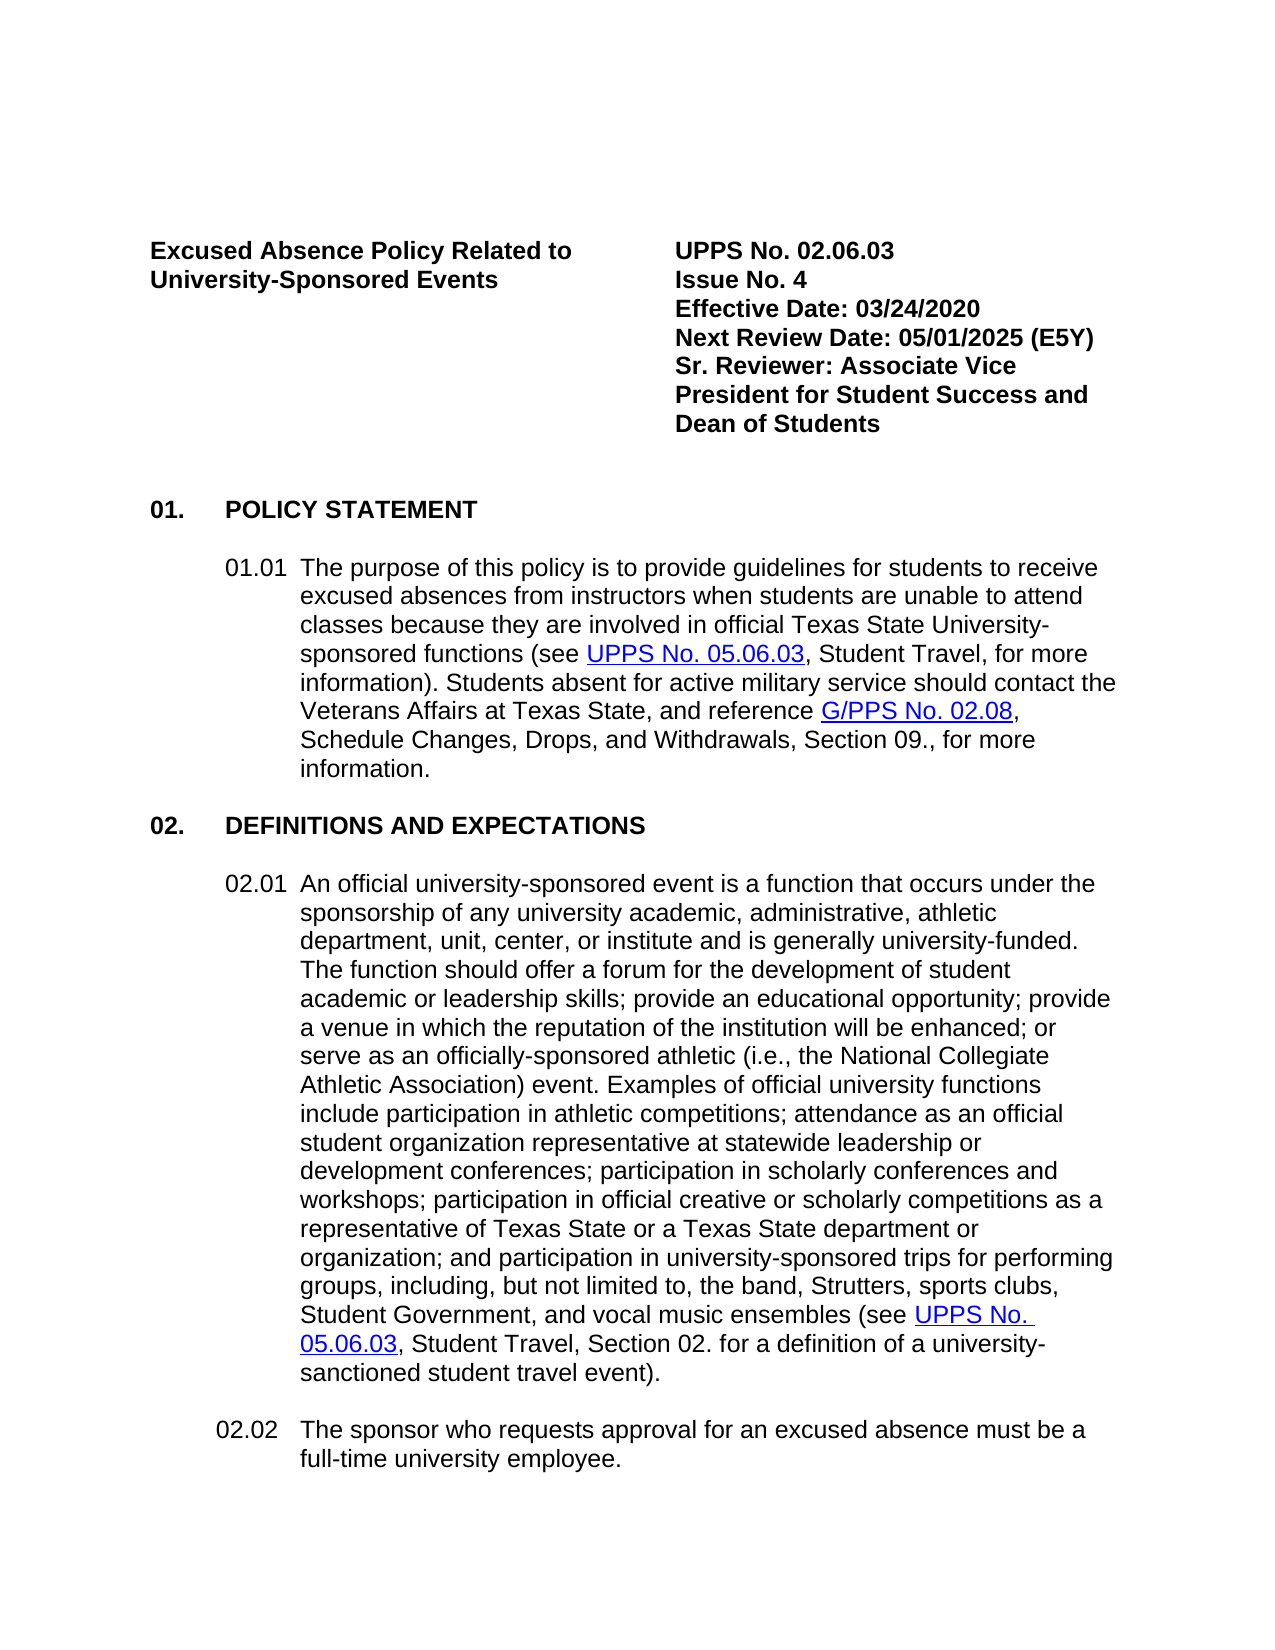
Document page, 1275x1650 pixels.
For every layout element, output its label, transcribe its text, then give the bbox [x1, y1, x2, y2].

text 02. DEFINITIONS AND EXPECTATIONS [150, 811, 1125, 840]
text 02.02 The sponsor who requests approval for an excused absence must be a full-time university employee. [216, 1415, 1125, 1472]
text 01.01 The purpose of this policy is to provide guidelines for students to receive excused absences from instructors when students are unable to attend classes because they are involved in official Texas State University-sponsored functions (see UPPS No. 05.06.03, Student Travel, for more information). Students absent for active military service should contact the Veterans Affairs at Texas State, and reference G/PPS No. 02.08, Schedule Changes, Drops, and Withdrawals, Section 09., for more information. [225, 552, 1125, 782]
text University-Sponsored Events Issue No. 4 [150, 265, 1125, 294]
text 02.01 An official university-sponsored event is a function that occurs under the sponsorship of any university academic, administrative, athletic department, unit, center, or institute and is generally university-funded. The function should offer a forum for the development of student academic or leadership skills; provide an educational opportunity; provide a venue in which the reputation of the institution will be enhanced; or serve as an officially-sponsored athletic (i.e., the National Collegiate Athletic Association) event. Examples of official university functions include participation in athletic competitions; attendance as an official student organization representative at statewide leadership or development conferences; participation in scholarly conferences and workshops; participation in official creative or scholarly competitions as a representative of Texas State or a Texas State department or organization; and participation in university-sponsored trips for performing groups, including, but not limited to, the band, Strutters, sports clubs, Student Government, and vocal music ensembles (see UPPS No. 05.06.03, Student Travel, Section 02. for a definition of a university-sanctioned student travel event). [225, 869, 1125, 1386]
text 01. POLICY STATEMENT [150, 495, 1125, 524]
text Next Review Date: 05/01/2025 (E5Y) [675, 322, 1125, 351]
text Effective Date: 03/24/2020 [150, 294, 1125, 322]
text Excused Absence Policy Related to UPPS No. 02.06.03 [150, 236, 1125, 265]
text Sr. Reviewer: Associate Vice President for Student Success and Dean of Students [675, 351, 1125, 437]
